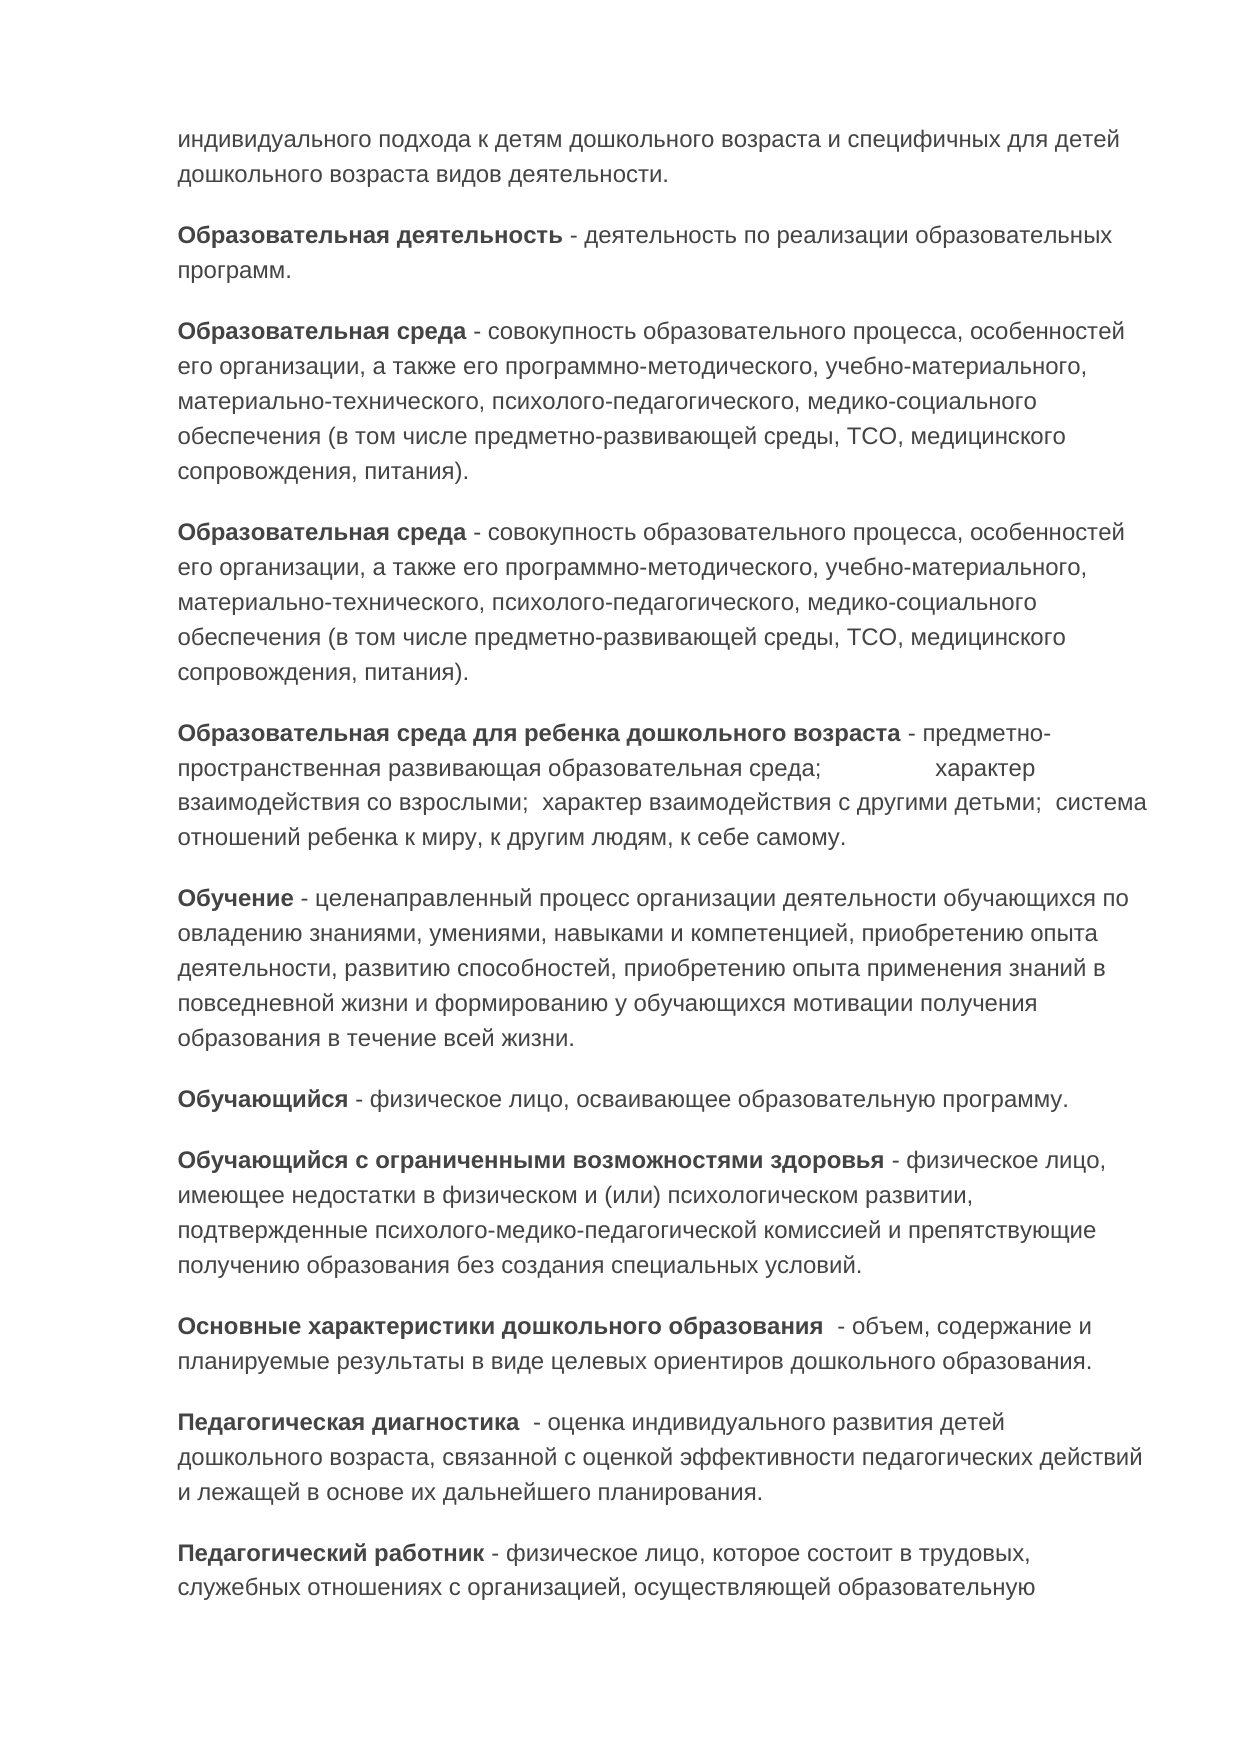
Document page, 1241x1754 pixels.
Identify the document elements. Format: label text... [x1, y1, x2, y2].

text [177, 1531, 1152, 1601]
text Педагогическая диагностика - оценка индивидуального развития детей дошкольного возраста, связанной с оценкой эффективности педагогических действий и лежащей в основе их дальнейшего планирования. [177, 1400, 1152, 1505]
text Образовательная среда - совокупность образовательного процесса, особенностей его организации, а также его программно-методического, учебно-материального, материально-технического, психолого-педагогического, медико-социального обеспечения (в том числе предметно-развивающей среды, ТСО, медицинского сопровождения, питания). [177, 310, 1152, 484]
text Обучающийся с ограниченными возможностями здоровья - физическое лицо, имеющее недостатки в физическом и (или) психологическом развитии, подтвержденные психолого-медико-педагогической комиссией и препятствующие получению образования без создания специальных условий. [177, 1139, 1152, 1278]
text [177, 118, 1152, 188]
text Образовательная среда - совокупность образовательного процесса, особенностей его организации, а также его программно-методического, учебно-материального, материально-технического, психолого-педагогического, медико-социального обеспечения (в том числе предметно-развивающей среды, ТСО, медицинского сопровождения, питания). [177, 511, 1152, 685]
text Обучение - целенаправленный процесс организации деятельности обучающихся по овладению знаниями, умениями, навыками и компетенцией, приобретению опыта деятельности, развитию способностей, приобретению опыта применения знаний в повседневной жизни и формированию у обучающихся мотивации получения образования в течение всей жизни. [177, 877, 1152, 1051]
text Образовательная деятельность - деятельность по реализации образовательных программ. [177, 214, 1152, 284]
text Основные характеристики дошкольного образования - объем, содержание и планируемые результаты в виде целевых ориентиров дошкольного образования. [177, 1304, 1152, 1374]
text Образовательная среда для ребенка дошкольного возраста - предметно-пространственная развивающая образовательная среда; характер взаимодействия со взрослыми; характер взаимодействия с другими детьми; система отношений ребенка к миру, к другим людям, к себе самому. [177, 711, 1152, 851]
text Обучающийся - физическое лицо, осваивающее образовательную программу. [177, 1078, 1152, 1112]
